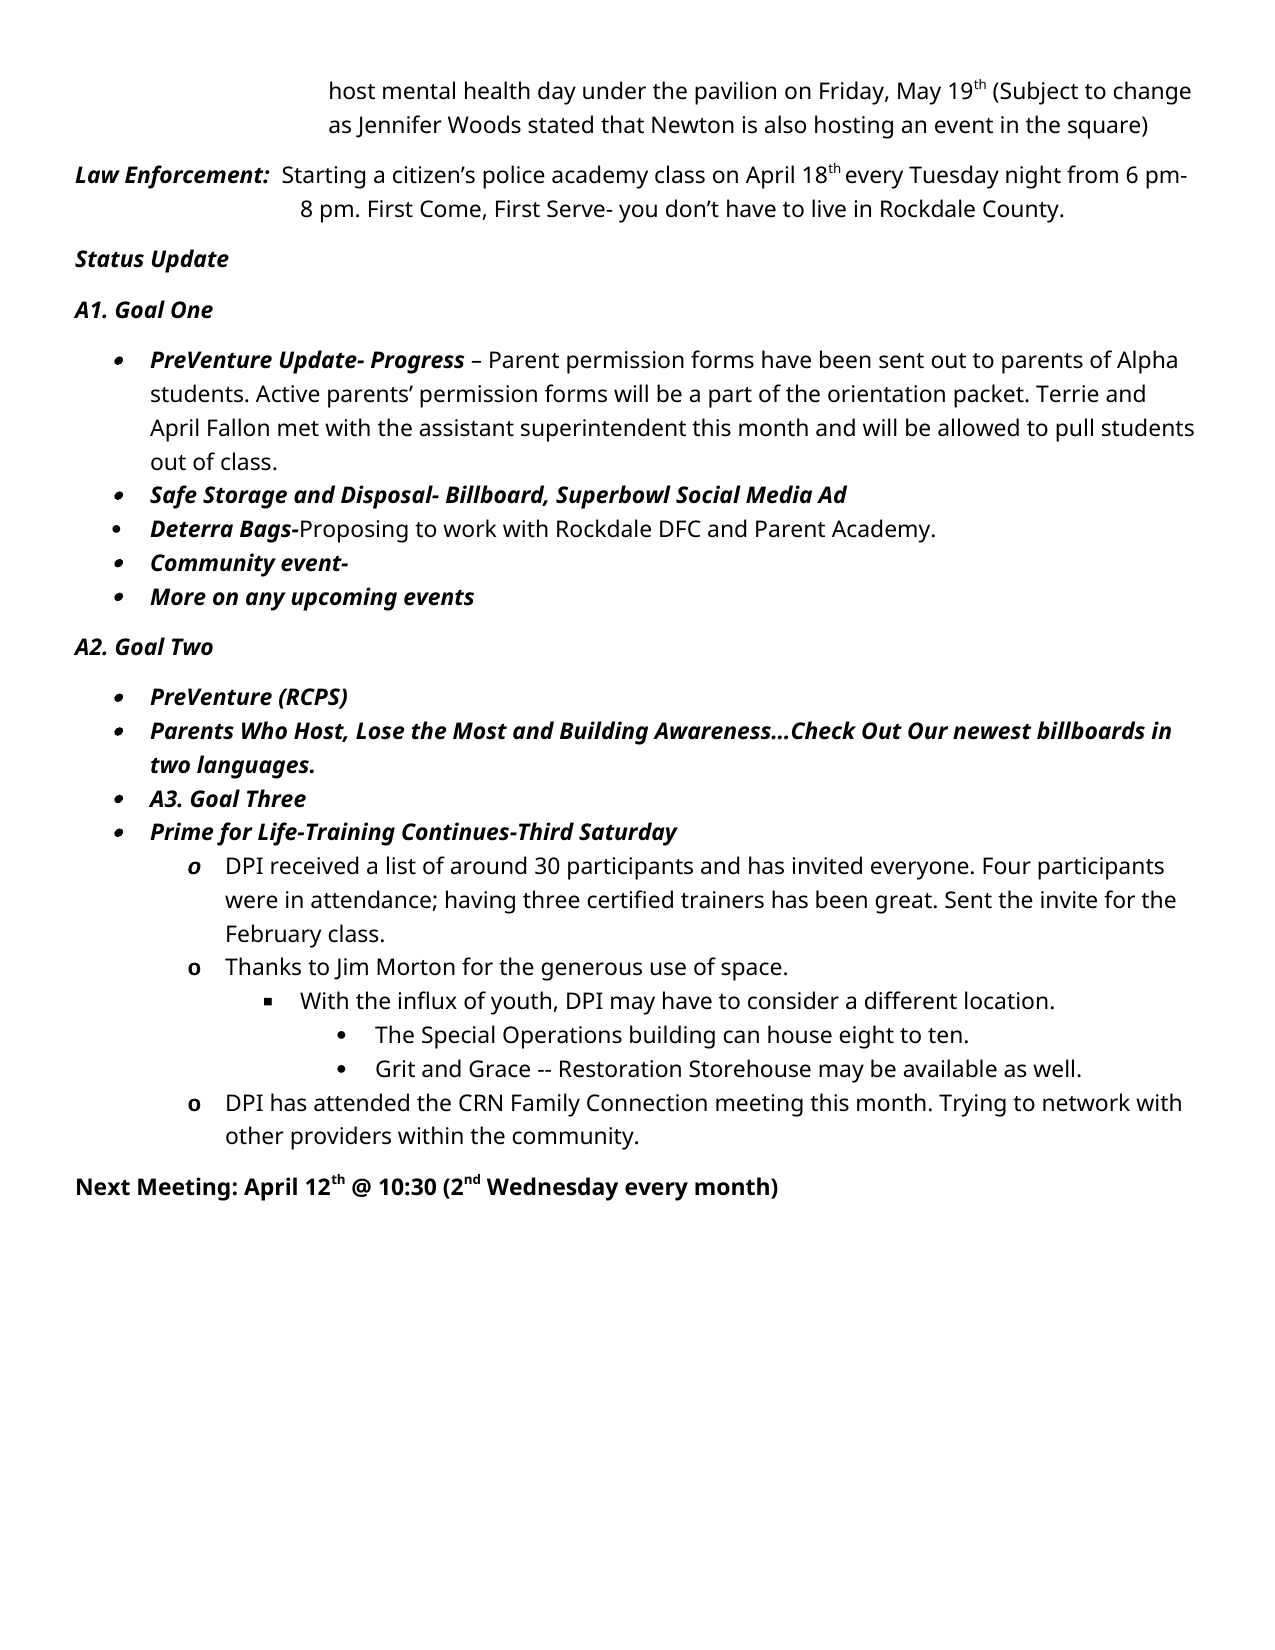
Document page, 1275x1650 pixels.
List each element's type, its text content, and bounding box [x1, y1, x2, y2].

list Prime for Life-Training Continues-Third Saturday [112, 816, 1200, 847]
text A2. Goal Two [75, 631, 1200, 662]
list Grit and Grace -- Restoration Storehouse may be available as well. [337, 1053, 1200, 1084]
list Parents Who Host, Lose the Most and Building Awareness…Check Out Our newest billboards in two languages. [112, 715, 1200, 780]
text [75, 75, 1200, 140]
list Deterra Bags-Proposing to work with Rockdale DFC and Parent Academy. [112, 513, 1200, 544]
text A1. Goal One [75, 294, 1200, 325]
list Community event- [112, 547, 1200, 578]
list More on any upcoming events [112, 580, 1200, 612]
list DPI received a list of around 30 participants and has invited everyone. Four participants were in attendance; having three certified trainers has been great. Sent the invite for the February class. [187, 850, 1200, 949]
text Next Meeting: April 12th @ 10:30 (2nd Wednesday every month) [75, 1171, 1200, 1202]
list PreVenture (RCPS) [112, 681, 1200, 712]
list DPI has attended the CRN Family Connection meeting this month. Trying to network with other providers within the community. [187, 1086, 1200, 1152]
list A3. Goal Three [112, 782, 1200, 814]
list With the influx of youth, DPI may have to consider a different location. [262, 985, 1200, 1016]
list Safe Storage and Disposal- Billboard, Superbowl Social Media Ad [112, 479, 1200, 510]
list Thanks to Jim Morton for the generous use of space. [187, 951, 1200, 983]
text Law Enforcement: Starting a citizen’s police academy class on April 18th every Tuesday night from 6 pm-8 pm. First Come, First Serve- you don’t have to live in Rockdale County. [75, 159, 1200, 224]
text Status Update [75, 243, 1200, 274]
list The Special Operations building can house eight to ten. [337, 1019, 1200, 1050]
list PreVenture Update- Progress – Parent permission forms have been sent out to parents of Alpha students. Active parents’ permission forms will be a part of the orientation packet. Terrie and April Fallon met with the assistant superintendent this month and will be allowed to pull students out of class. [112, 344, 1200, 477]
